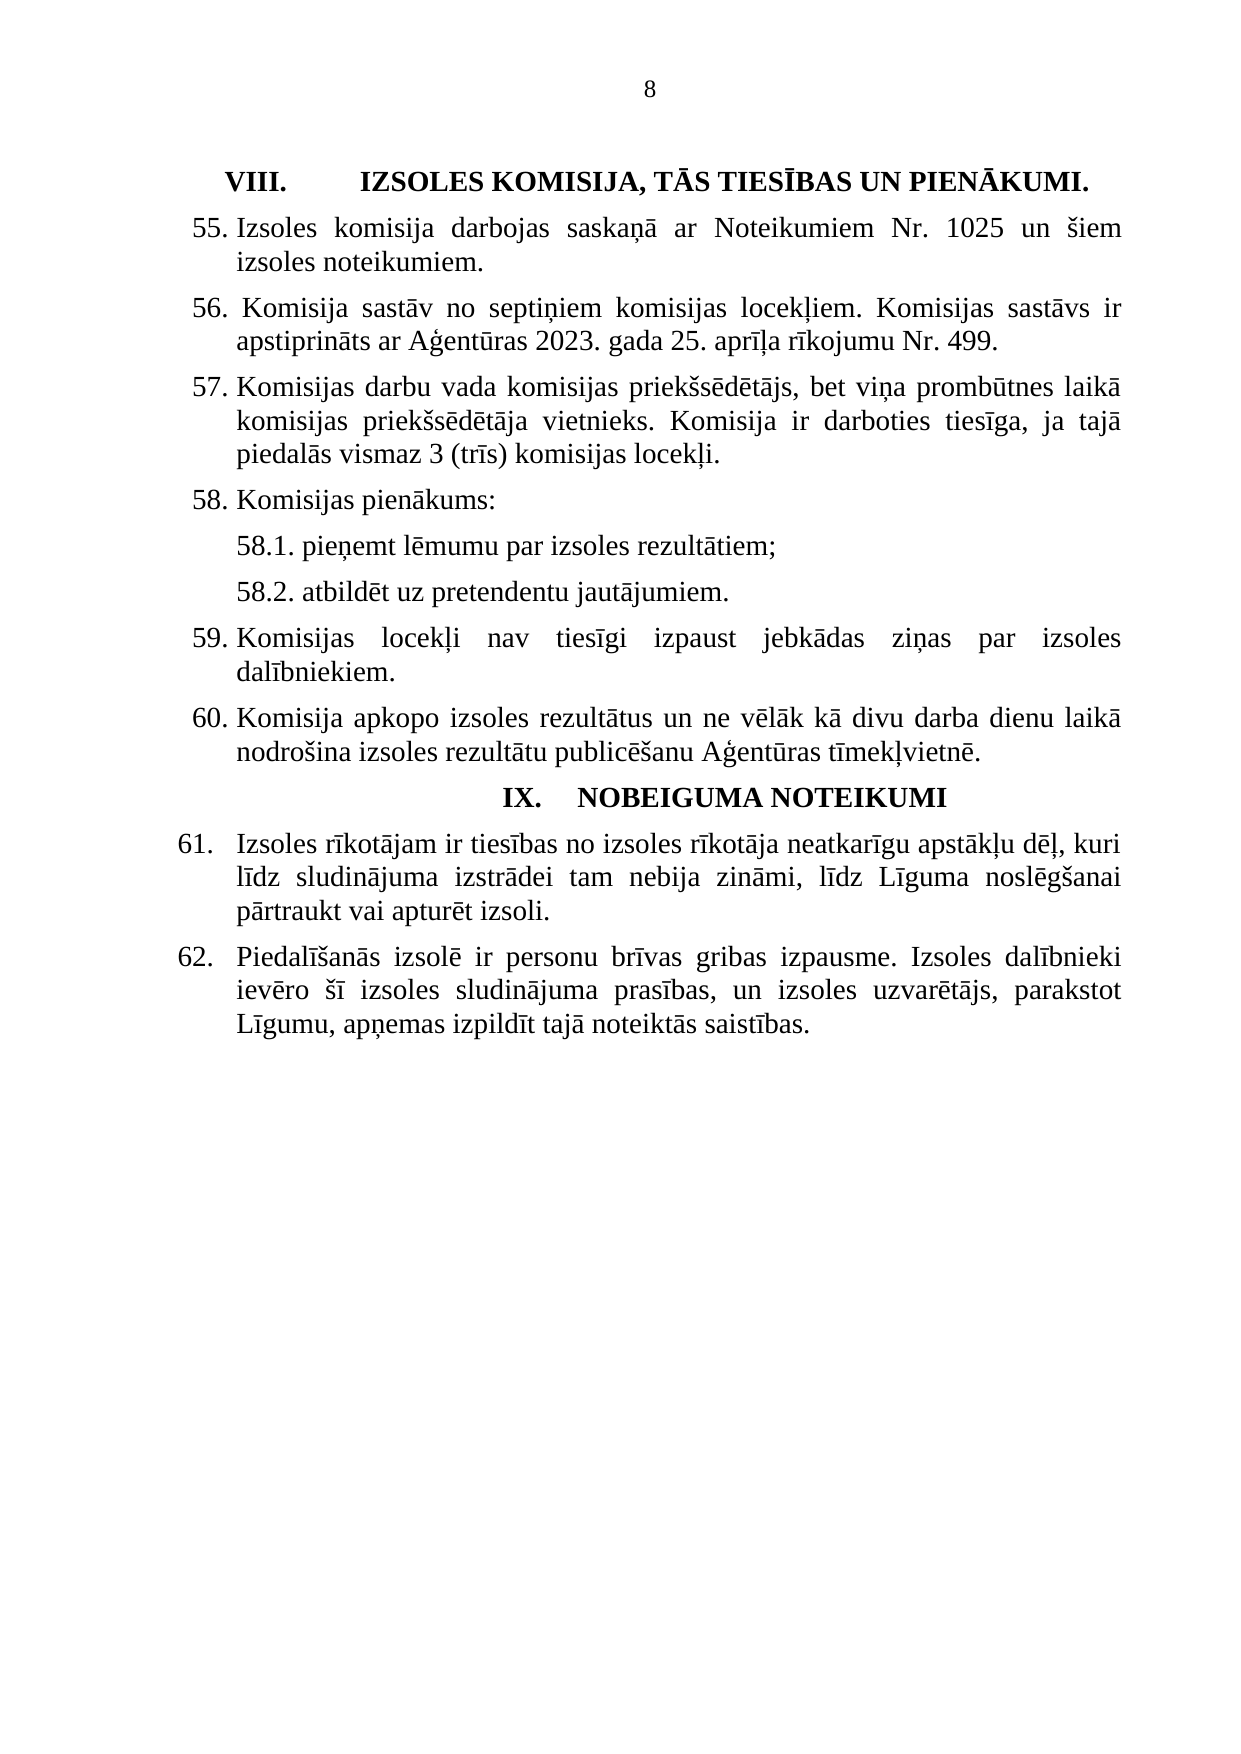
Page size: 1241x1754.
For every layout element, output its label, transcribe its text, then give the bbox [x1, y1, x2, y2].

text 58. Komisijas pienākums: [192, 482, 1122, 516]
text 56. Komisija sastāv no septiņiem komisijas locekļiem. Komisijas sastāvs ir apstiprināts ar Aģentūras 2023. gada 25. aprīļa rīkojumu Nr. 499. [192, 290, 1122, 357]
text 55. Izsoles komisija darbojas saskaņā ar Noteikumiem Nr. 1025 un šiem izsoles noteikumiem. [192, 210, 1122, 277]
text 58.2. atbildēt uz pretendentu jautājumiem. [236, 574, 1122, 608]
list Nobeiguma noteikumi [327, 780, 1122, 813]
text 62. Piedalīšanās izsolē ir personu brīvas gribas izpausme. Izsoles dalībnieki ievēro šī izsoles sludinājuma prasības, un izsoles uzvarētājs, parakstot Līgumu, apņemas izpildīt tajā noteiktās saistības. [177, 939, 1122, 1039]
text 58.1. pieņemt lēmumu par izsoles rezultātiem; [236, 528, 1122, 562]
text 60. Komisija apkopo izsoles rezultātus un ne vēlāk kā divu darba dienu laikā nodrošina izsoles rezultātu publicēšanu Aģentūras tīmekļvietnē. [192, 700, 1122, 767]
text 57. Komisijas darbu vada komisijas priekšsēdētājs, bet viņa prombūtnes laikā komisijas priekšsēdētāja vietnieks. Komisija ir darboties tiesīga, ja tajā piedalās vismaz 3 (trīs) komisijas locekļi. [192, 369, 1122, 470]
text 61. Izsoles rīkotājam ir tiesības no izsoles rīkotāja neatkarīgu apstākļu dēļ, kuri līdz sludinājuma izstrādei tam nebija zināmi, līdz Līguma noslēgšanai pārtraukt vai apturēt izsoli. [177, 826, 1122, 926]
list Izsoles komisija, tās tiesības un pienākumi. [192, 164, 1122, 198]
text 59. Komisijas locekļi nav tiesīgi izpaust jebkādas ziņas par izsoles dalībniekiem. [192, 621, 1122, 688]
